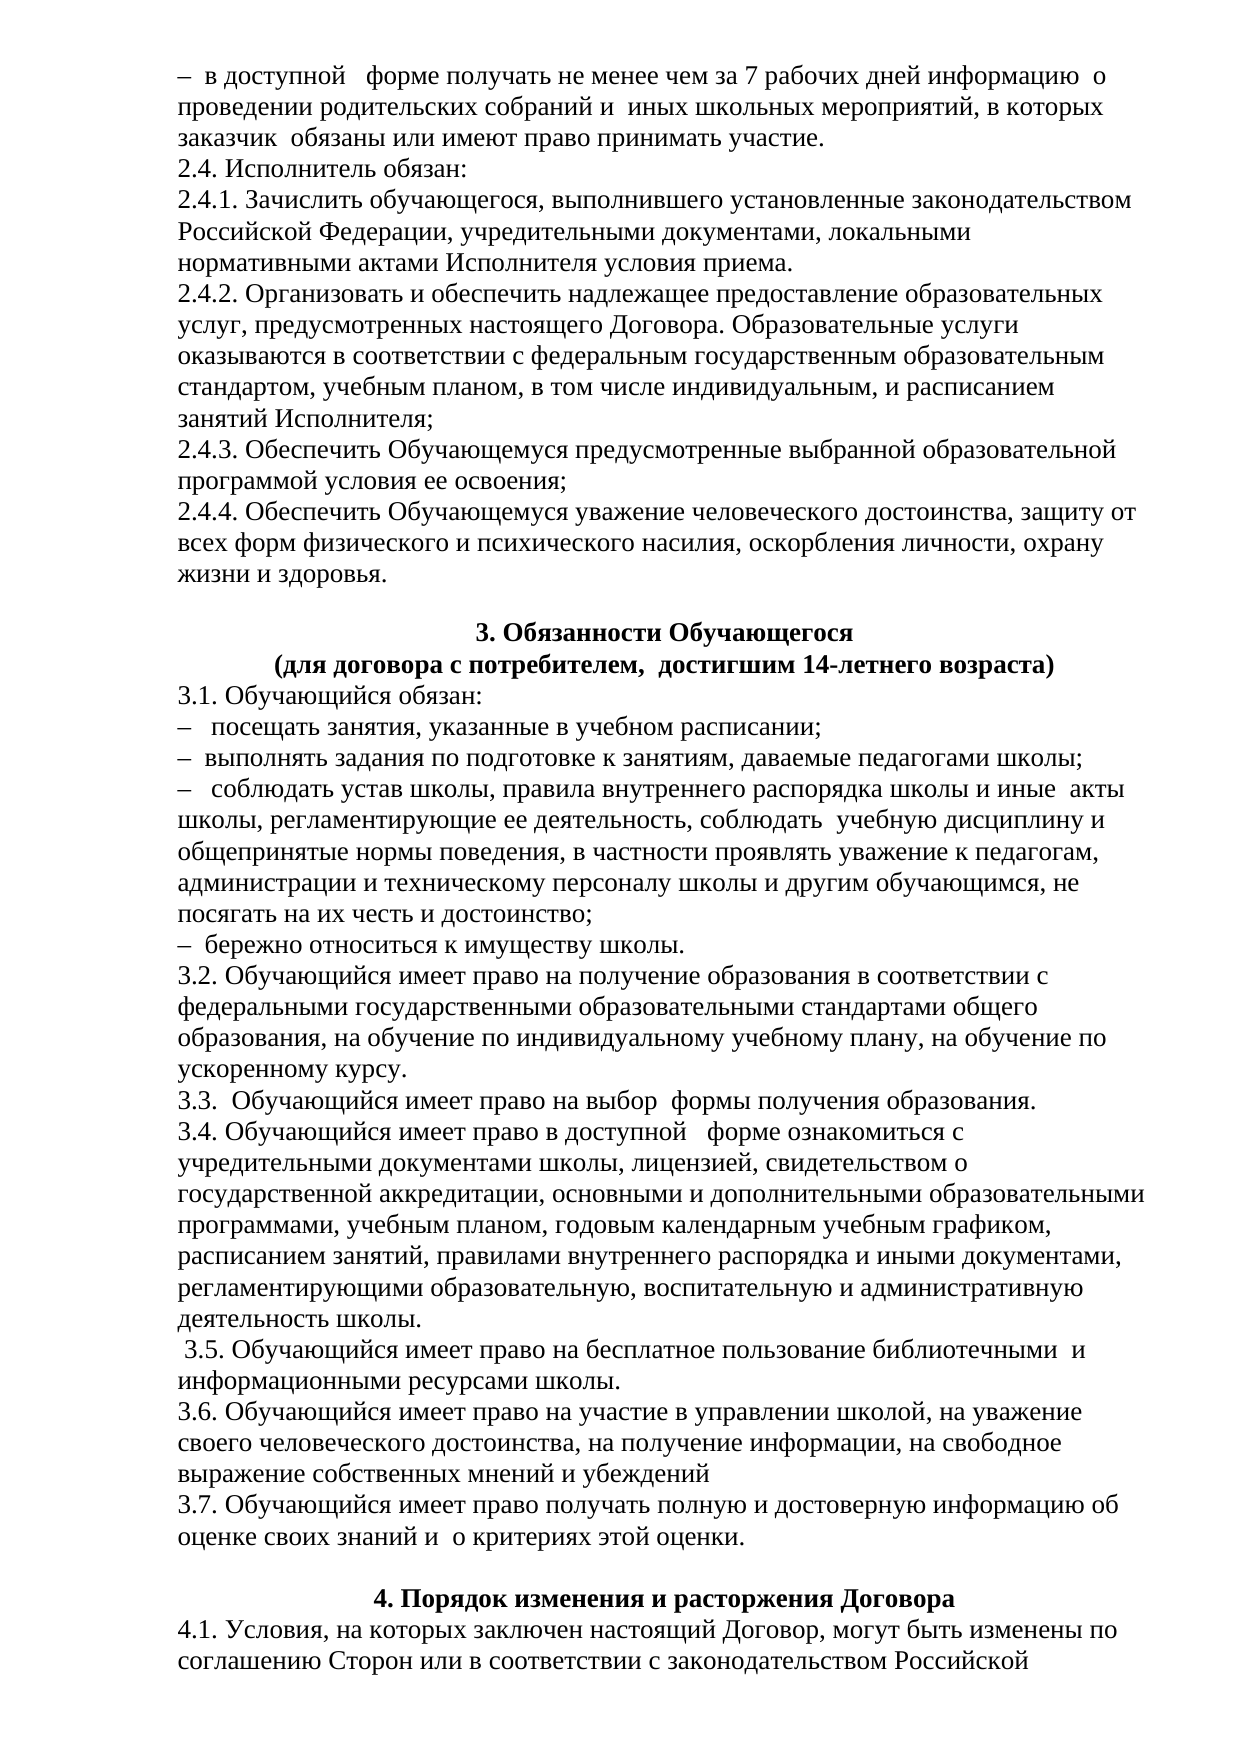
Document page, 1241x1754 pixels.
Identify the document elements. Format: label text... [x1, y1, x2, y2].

text – посещать занятия, указанные в учебном расписании; [177, 710, 1152, 741]
text 3.7. Обучающийся имеет право получать полную и достоверную информацию об оценке своих знаний и о критериях этой оценки. [177, 1489, 1152, 1551]
text 3.4. Обучающийся имеет право в доступной форме ознакомиться с учредительными документами школы, лицензией, свидетельством о государственной аккредитации, основными и дополнительными образовательными программами, учебным планом, годовым календарным учебным графиком, расписанием занятий, правилами внутреннего распорядка и иными документами, регламентирующими образовательную, воспитательную и административную деятельность школы. [177, 1115, 1152, 1333]
text 3.3. Обучающийся имеет право на выбор формы получения образования. [177, 1084, 1152, 1115]
text – соблюдать устав школы, правила внутреннего распорядка школы и иные акты школы, регламентирующие ее деятельность, соблюдать учебную дисциплину и общепринятые нормы поведения, в частности проявлять уважение к педагогам, администрации и техническому персоналу школы и другим обучающимся, не посягать на их честь и достоинство; [177, 772, 1152, 928]
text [177, 1613, 1152, 1676]
text – бережно относиться к имуществу школы. [177, 928, 1152, 959]
text (для договора с потребителем, достигшим 14-летнего возраста) [177, 648, 1152, 679]
text 4. Порядок изменения и расторжения Договора [177, 1551, 1152, 1613]
text 3.5. Обучающийся имеет право на бесплатное пользование библиотечными и информационными ресурсами школы. [177, 1333, 1152, 1395]
text 3.1. Обучающийся обязан: [177, 679, 1152, 710]
text 3.6. Обучающийся имеет право на участие в управлении школой, на уважение своего человеческого достоинства, на получение информации, на свободное выражение собственных мнений и убеждений [177, 1395, 1152, 1489]
text 2.4. Исполнитель обязан: 2.4.1. Зачислить обучающегося, выполнившего установленные законодательством Российской Федерации, учредительными документами, локальными нормативными актами Исполнителя условия приема. [177, 152, 1152, 277]
text 2.4.2. Организовать и обеспечить надлежащее предоставление образовательных услуг, предусмотренных настоящего Договора. Образовательные услуги оказываются в соответствии с федеральным государственным образовательным стандартом, учебным планом, в том числе индивидуальным, и расписанием занятий Исполнителя; 2.4.3. Обеспечить Обучающемуся предусмотренные выбранной образовательной программой условия ее освоения; 2.4.4. Обеспечить Обучающемуся уважение человеческого достоинства, защиту от всех форм физического и психического насилия, оскорбления личности, охрану жизни и здоровья. [177, 277, 1152, 617]
text 3. Обязанности Обучающегося [177, 617, 1152, 648]
text – в доступной форме получать не менее чем за 7 рабочих дней информацию о проведении родительских собраний и иных школьных мероприятий, в которых заказчик обязаны или имеют право принимать участие. [177, 59, 1152, 152]
text – выполнять задания по подготовке к занятиям, даваемые педагогами школы; [177, 741, 1152, 772]
text 3.2. Обучающийся имеет право на получение образования в соответствии с федеральными государственными образовательными стандартами общего образования, на обучение по индивидуальному учебному плану, на обучение по ускоренному курсу. [177, 959, 1152, 1084]
